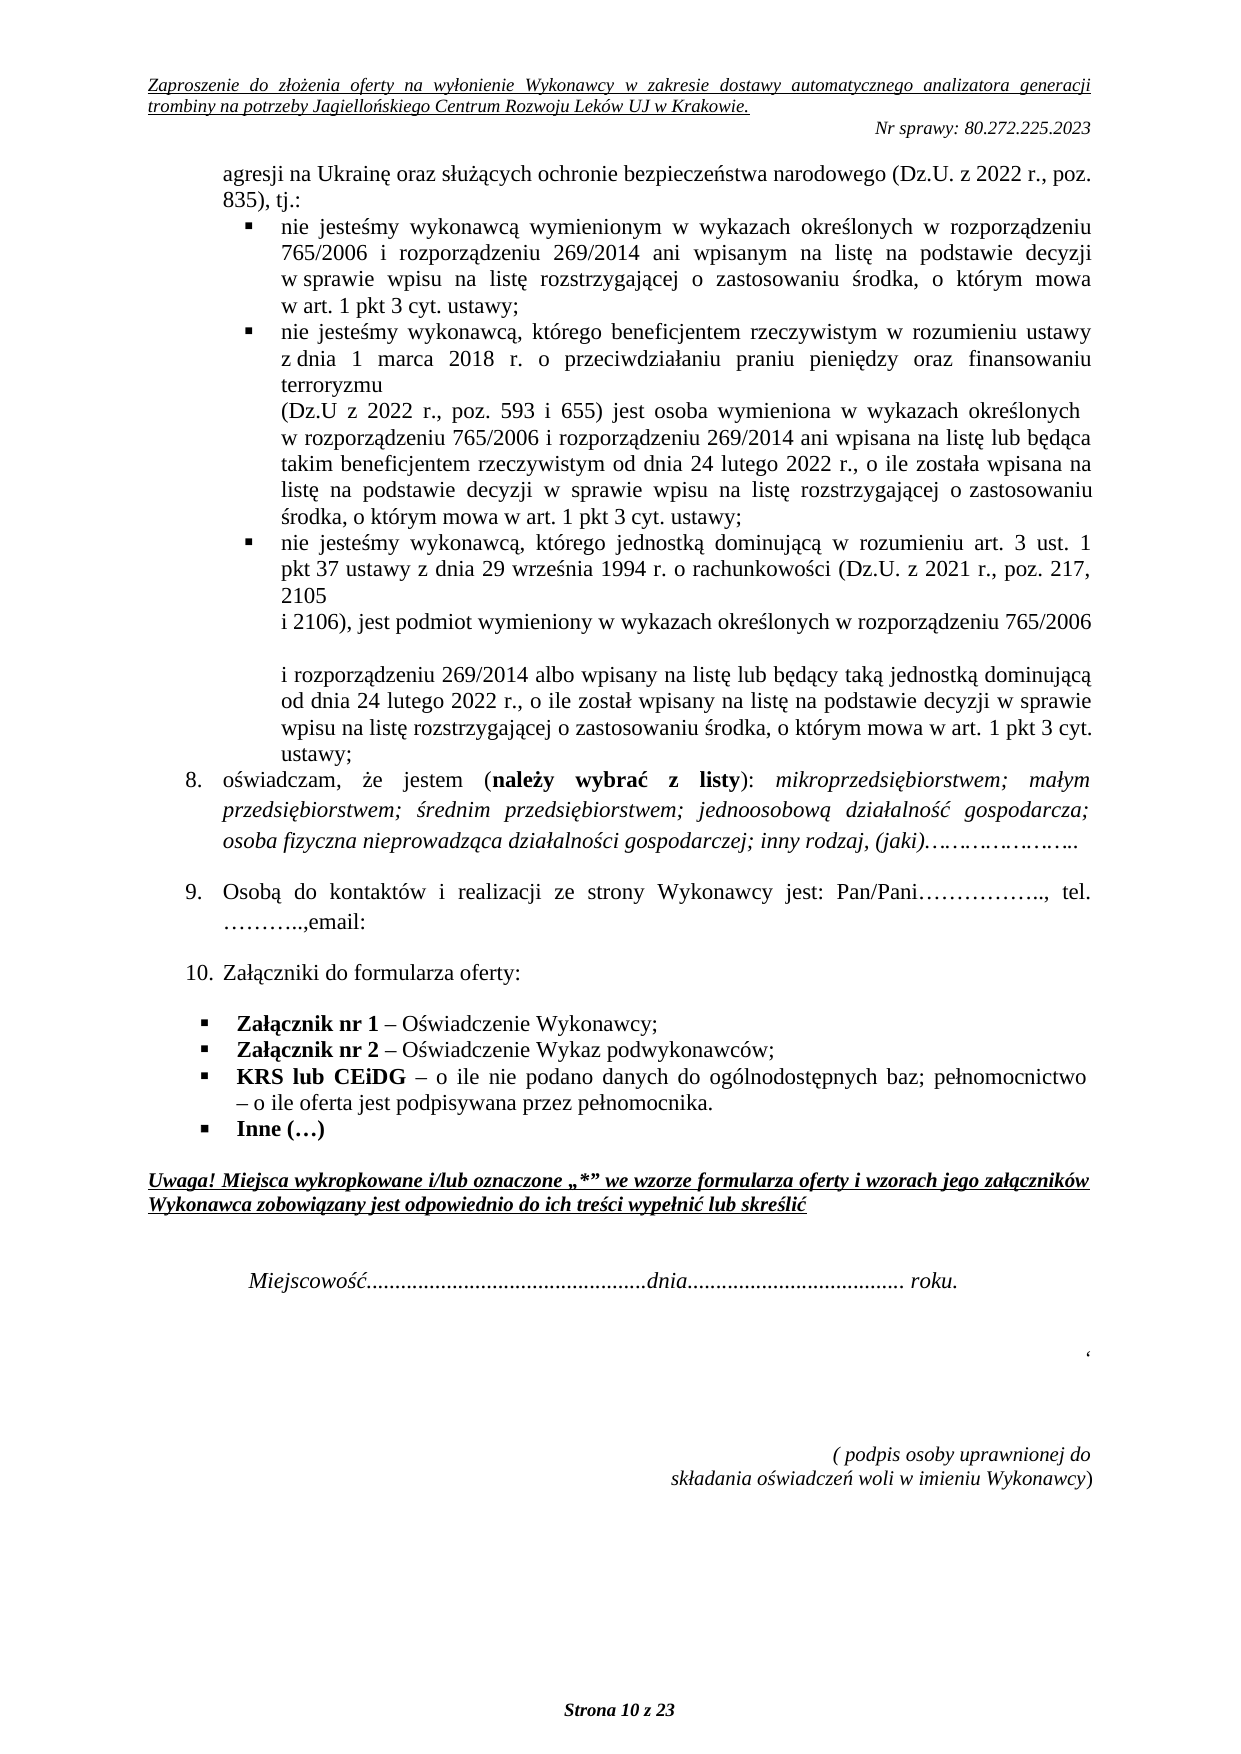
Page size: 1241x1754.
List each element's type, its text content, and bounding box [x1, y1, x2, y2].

list nie jesteśmy wykonawcą, którego jednostką dominującą w rozumieniu art. 3 ust. 1 pkt 37 ustawy z dnia 29 września 1994 r. o rachunkowości (Dz.U. z 2021 r., poz. 217, 2105 i 2106), jest podmiot wymieniony w wykazach określonych w rozporządzeniu 765/2006 i rozporządzeniu 269/2014 albo wpisany na listę lub będący taką jednostką dominującą od dnia 24 lutego 2022 r., o ile został wpisany na listę na podstawie decyzji w sprawie wpisu na listę rozstrzygającej o zastosowaniu środka, o którym mowa w art. 1 pkt 3 cyt. ustawy; [243, 529, 1093, 766]
list Załącznik nr 1 – Oświadczenie Wykonawcy; [199, 1010, 1097, 1036]
list nie jesteśmy wykonawcą, którego beneficjentem rzeczywistym w rozumieniu ustawy z dnia 1 marca 2018 r. o przeciwdziałaniu praniu pieniędzy oraz finansowaniu terroryzmu (Dz.U z 2022 r., poz. 593 i 655) jest osoba wymieniona w wykazach określonych w rozporządzeniu 765/2006 i rozporządzeniu 269/2014 ani wpisana na listę lub będąca takim beneficjentem rzeczywistym od dnia 24 lutego 2022 r., o ile została wpisana na listę na podstawie decyzji w sprawie wpisu na listę rozstrzygającej o zastosowaniu środka, o którym mowa w art. 1 pkt 3 cyt. ustawy; [243, 318, 1093, 529]
text Uwaga! Miejsca wykropkowane i/lub oznaczone „*” we wzorze formularza oferty i wzorach jego załączników Wykonawca zobowiązany jest odpowiednio do ich treści wypełnić lub skreślić [148, 1168, 1093, 1216]
list nie jesteśmy wykonawcą wymienionym w wykazach określonych w rozporządzeniu 765/2006 i rozporządzeniu 269/2014 ani wpisanym na listę na podstawie decyzji w sprawie wpisu na listę rozstrzygającej o zastosowaniu środka, o którym mowa w art. 1 pkt 3 cyt. ustawy; [243, 213, 1093, 318]
text ‘ [634, 1346, 1093, 1370]
list Załączniki do formularza oferty: [185, 959, 1093, 985]
text Miejscowość.................................................dnia...................................... roku. [248, 1267, 1093, 1293]
list Inne (…) [199, 1115, 1097, 1142]
text składania oświadczeń woli w imieniu Wykonawcy) [561, 1466, 1093, 1490]
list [185, 160, 1093, 213]
text ( podpis osoby uprawnionej do [634, 1442, 1093, 1466]
list oświadczam, że jestem (należy wybrać z listy): mikroprzedsiębiorstwem; małym przedsiębiorstwem; średnim przedsiębiorstwem; jednoosobową działalność gospodarcza; osoba fizyczna nieprowadząca działalności gospodarczej; inny rodzaj, (jaki)………………….. [185, 766, 1093, 853]
list KRS lub CEiDG – o ile nie podano danych do ogólnodostępnych baz; pełnomocnictwo – o ile oferta jest podpisywana przez pełnomocnika. [199, 1063, 1097, 1115]
list Osobą do kontaktów i realizacji ze strony Wykonawcy jest: Pan/Pani…………….., tel.………..,email: [185, 878, 1093, 934]
list Załącznik nr 2 – Oświadczenie Wykaz podwykonawców; [199, 1036, 1097, 1063]
